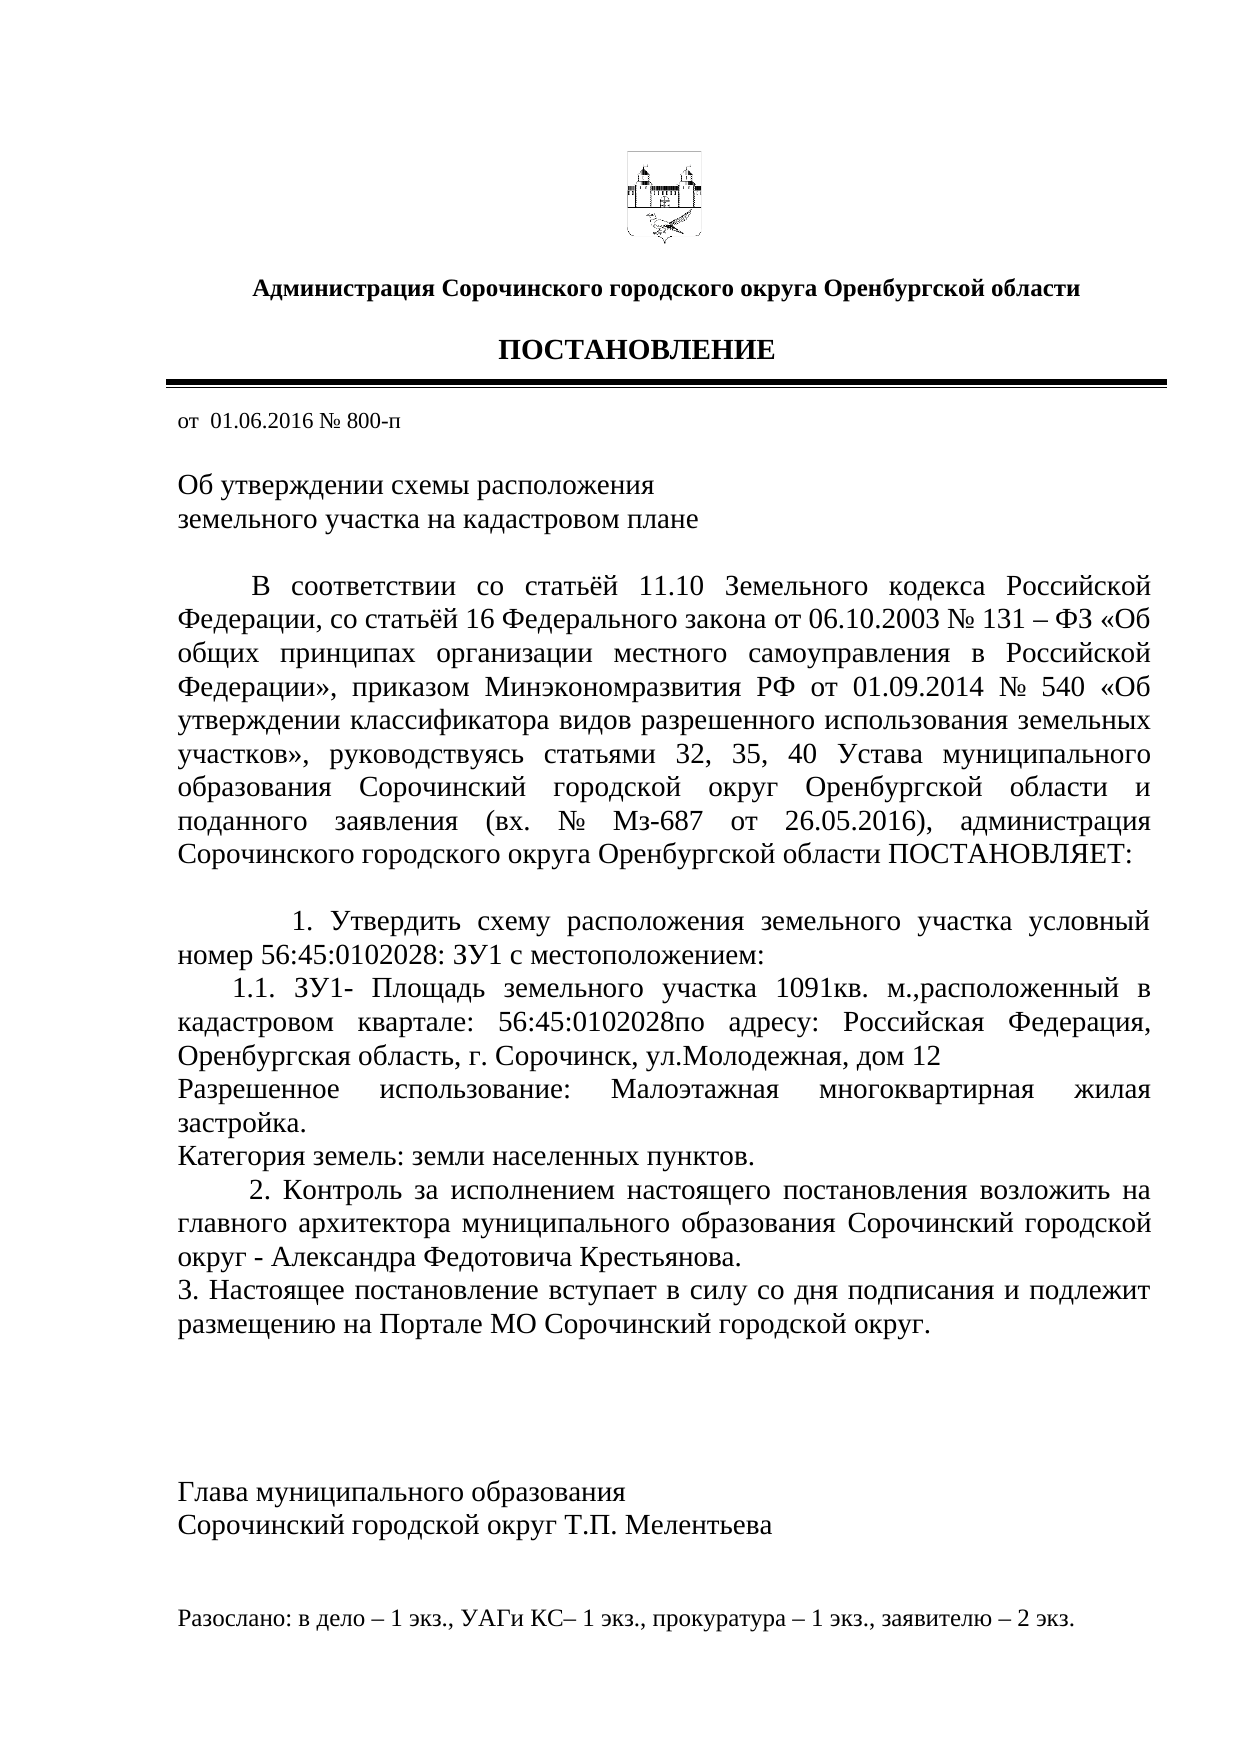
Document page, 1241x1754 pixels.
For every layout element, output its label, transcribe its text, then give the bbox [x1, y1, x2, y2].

text 2. Контроль за исполнением настоящего постановления возложить на главного архитектора муниципального образования Сорочинский городской округ - Александра Федотовича Крестьянова. [177, 1172, 1152, 1272]
text Категория земель: земли населенных пунктов. [177, 1138, 1152, 1172]
text от 01.06.2016 № 800-п [177, 407, 1152, 434]
text 1. Утвердить схему расположения земельного участка условный номер 56:45:0102028: ЗУ1 с местоположением: [177, 903, 1152, 971]
text Разрешенное использование: Малоэтажная многоквартирная жилая застройка. [177, 1071, 1152, 1138]
text земельного участка на кадастровом плане [177, 501, 1152, 534]
text Разослано: в дело – 1 экз., УАГи КС– 1 экз., прокуратура – 1 экз., заявителю – 2 экз. [177, 1603, 1152, 1632]
table_header Администрация Сорочинского городского округа Оренбургской области ПОСТАНОВЛЕНИЕ [166, 273, 1167, 379]
text 1.1. ЗУ1- Площадь земельного участка 1091кв. м.,расположенный в кадастровом квартале: 56:45:0102028по адресу: Российская Федерация, Оренбургская область, г. Сорочинск, ул.Молодежная, дом 12 [177, 971, 1152, 1071]
text Глава муниципального образования [177, 1474, 1152, 1507]
text 3. Настоящее постановление вступает в силу со дня подписания и подлежит размещению на Портале МО Сорочинский городской округ. [177, 1272, 1152, 1339]
text Об утверждении схемы расположения [177, 467, 1152, 501]
text В соответствии со статьёй 11.10 Земельного кодекса Российской Федерации, со статьёй 16 Федерального закона от 06.10.2003 № 131 – ФЗ «Об общих принципах организации местного самоуправления в Российской Федерации», приказом Минэкономразвития РФ от 01.09.2014 № 540 «Об утверждении классификатора видов разрешенного использования земельных участков», руководствуясь статьями 32, 35, 40 Устава муниципального образования Сорочинский городской округ Оренбургской области и поданного заявления (вх. № Мз-687 от 26.05.2016), администрация Сорочинского городского округа Оренбургской области ПОСТАНОВЛЯЕТ: [177, 568, 1152, 870]
text Сорочинский городской округ Т.П. Мелентьева [177, 1507, 1152, 1541]
picture [627, 151, 702, 244]
